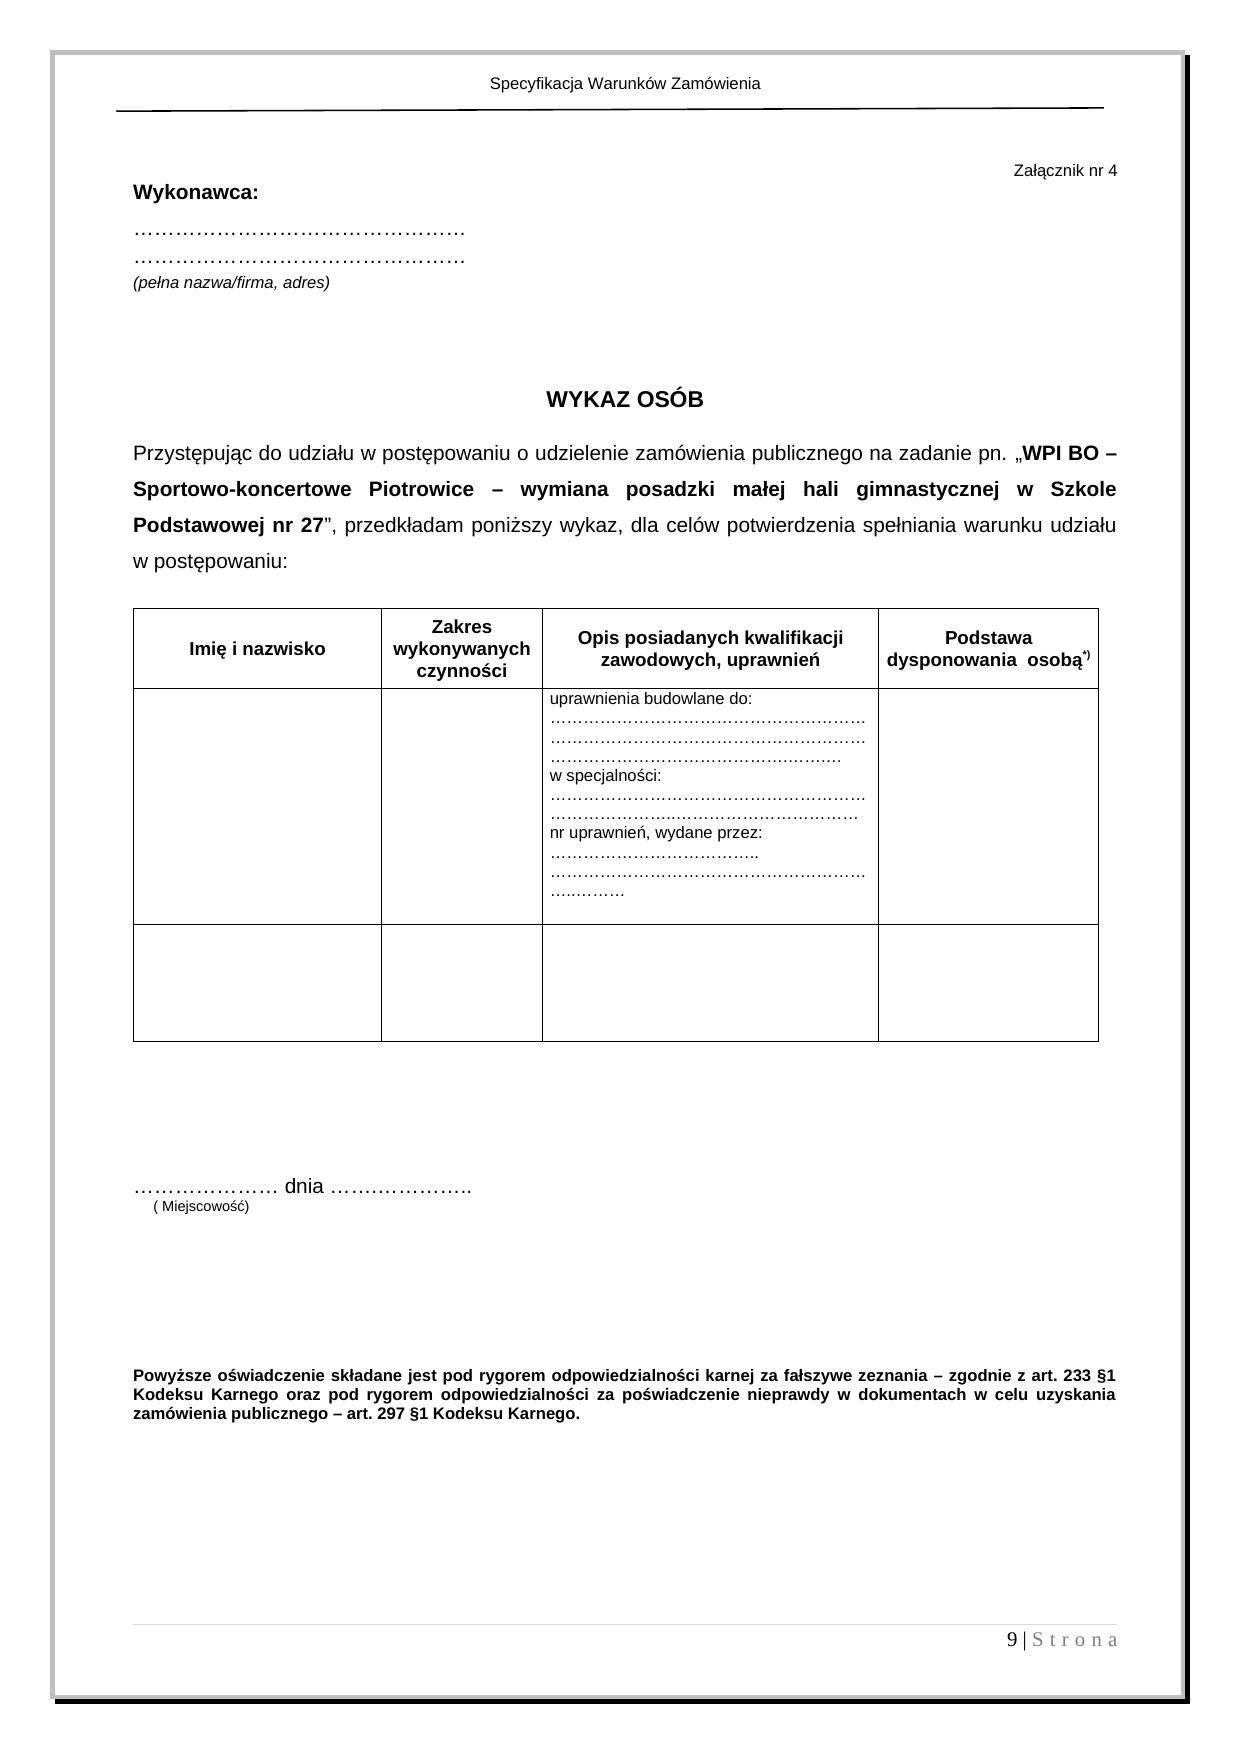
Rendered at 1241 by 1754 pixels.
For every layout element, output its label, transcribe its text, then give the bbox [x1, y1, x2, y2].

table_header Imię i nazwisko [134, 609, 381, 688]
text ( Miejscowość) [133, 1198, 1117, 1214]
table_cell [382, 689, 542, 924]
table_header Opis posiadanych kwalifikacji zawodowych, uprawnień [543, 609, 878, 688]
table_cell [134, 925, 381, 1041]
table_cell uprawnienia budowlane do: ………………………………………………………………………………………………………………………………………….…….… w specjalności: ……………………………………………………………………..…………………………… nr uprawnień, wydane przez: ………………………………..……………………………………………………..……… [543, 689, 878, 924]
text ………………………………………… [133, 215, 497, 239]
text Powyższe oświadczenie składane jest pod rygorem odpowiedzialności karnej za fałszywe zeznania – zgodnie z art. 233 §1 Kodeksu Karnego oraz pod rygorem odpowiedzialności za poświadczenie nieprawdy w dokumentach w celu uzyskania zamówienia publicznego – art. 297 §1 Kodeksu Karnego. [133, 1365, 1117, 1423]
text ………………………………………… [133, 244, 497, 268]
text (pełna nazwa/firma, adres) [133, 273, 497, 292]
text ………………… dnia …….………….. [133, 1174, 1117, 1198]
table_cell [134, 689, 381, 924]
text Wykonawca: [133, 179, 1117, 203]
text WYKAZ OSÓB [133, 386, 1117, 413]
table_cell [543, 925, 878, 1041]
table_cell [879, 689, 1098, 924]
text Przystępując do udziału w postępowaniu o udzielenie zamówienia publicznego na zadanie pn. „WPI BO – Sportowo-koncertowe Piotrowice – wymiana posadzki małej hali gimnastycznej w Szkole Podstawowej nr 27”, przedkładam poniższy wykaz, dla celów potwierdzenia spełniania warunku udziału w postępowaniu: [133, 441, 1117, 572]
table_header Podstawa dysponowania osobą*) [879, 609, 1098, 688]
table_cell [879, 925, 1098, 1041]
table_cell [382, 925, 542, 1041]
table_header Zakres wykonywanych czynności [382, 609, 542, 688]
text Załącznik nr 4 [133, 160, 1117, 179]
